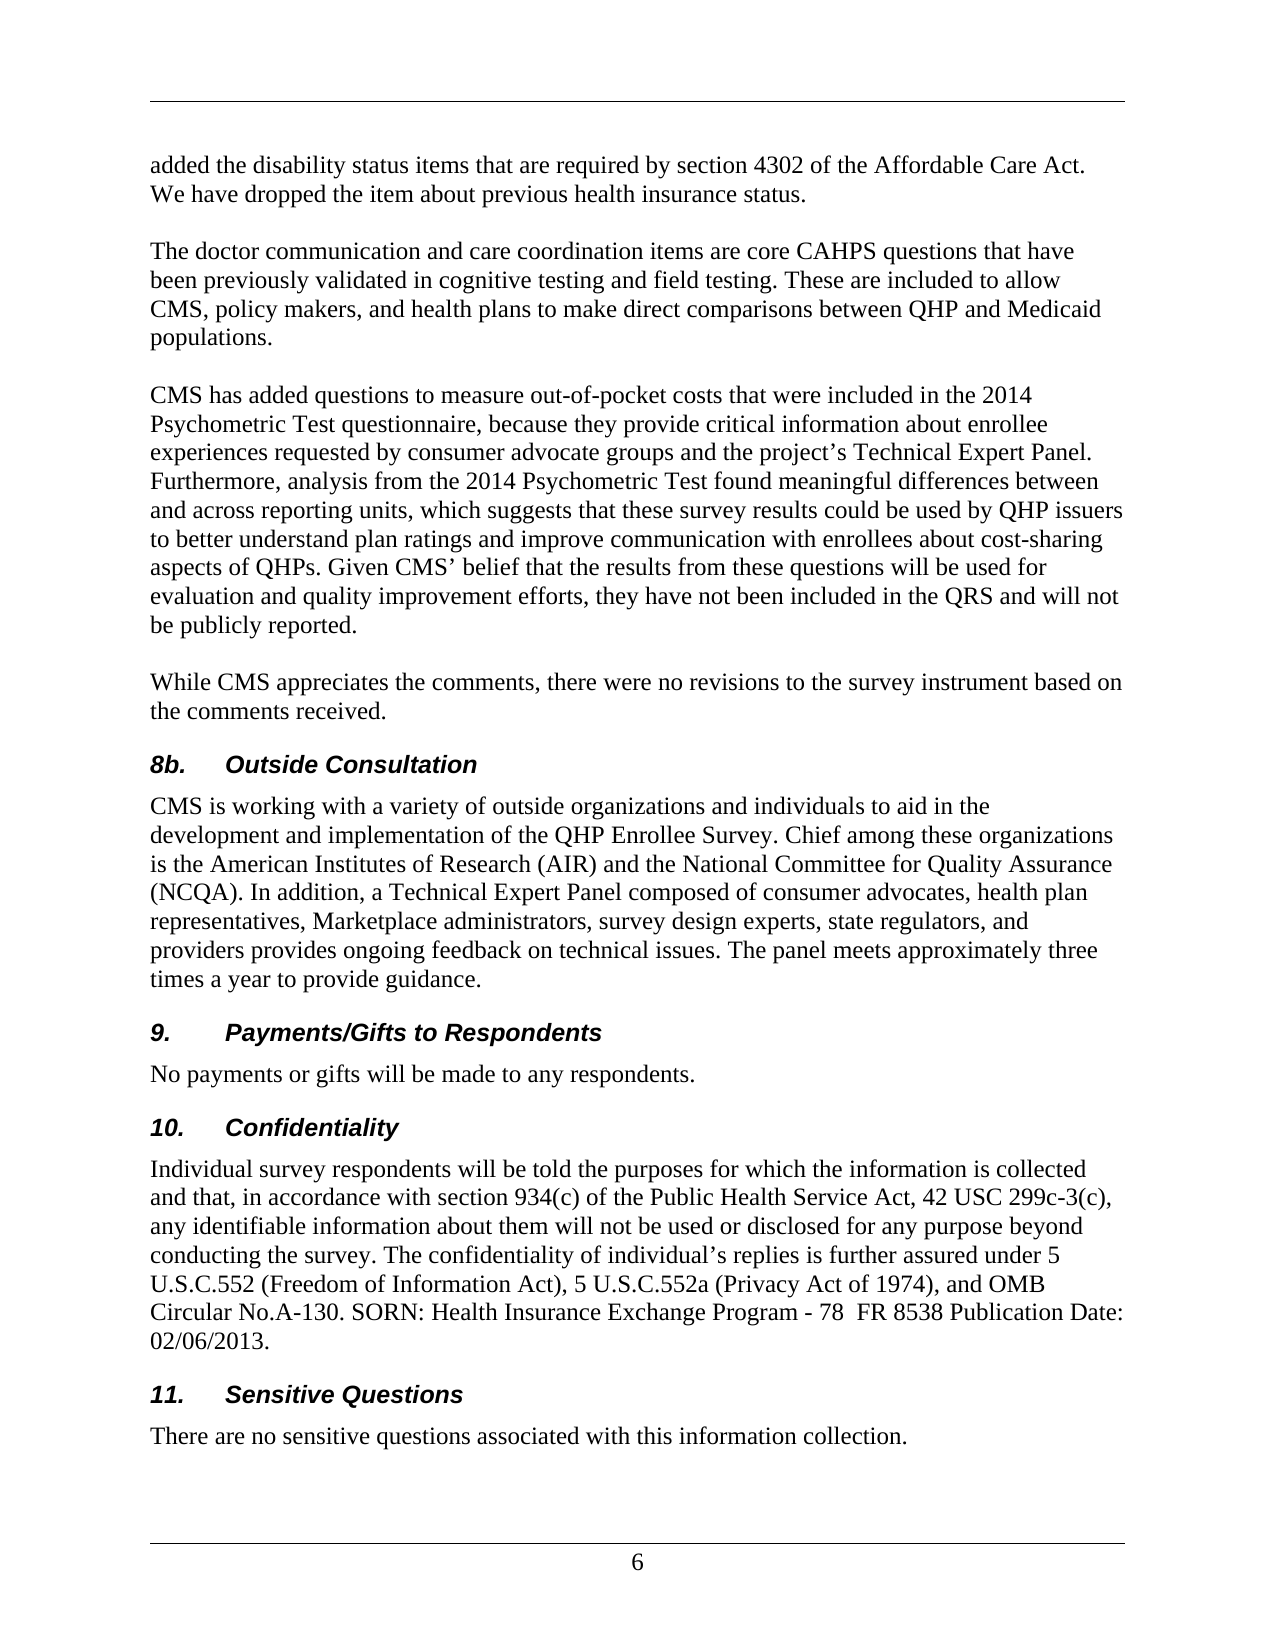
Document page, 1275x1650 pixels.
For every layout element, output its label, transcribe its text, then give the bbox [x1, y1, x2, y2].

subtitle 9. Payments/Gifts to Respondents [150, 1017, 1125, 1046]
text Individual survey respondents will be told the purposes for which the information is collected and that, in accordance with section 934(c) of the Public Health Service Act, 42 USC 299c-3(c), any identifiable information about them will not be used or disclosed for any purpose beyond conducting the survey. The confidentiality of individual’s replies is further assured under 5 U.S.C.552 (Freedom of Information Act), 5 U.S.C.552a (Privacy Act of 1974), and OMB Circular No.A-130. SORN: Health Insurance Exchange Program - 78 FR 8538 Publication Date: 02/06/2013. [150, 1154, 1125, 1355]
subtitle 10. Confidentiality [150, 1112, 1125, 1141]
text CMS has added questions to measure out-of-pocket costs that were included in the 2014 Psychometric Test questionnaire, because they provide critical information about enrollee experiences requested by consumer advocate groups and the project’s Technical Expert Panel. Furthermore, analysis from the 2014 Psychometric Test found meaningful differences between and across reporting units, which suggests that these survey results could be used by QHP issuers to better understand plan ratings and improve communication with enrollees about cost-sharing aspects of QHPs. Given CMS’ belief that the results from these questions will be used for evaluation and quality improvement efforts, they have not been included in the QRS and will not be publicly reported. [150, 380, 1125, 639]
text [150, 150, 1125, 207]
text No payments or gifts will be made to any respondents. [150, 1059, 1125, 1087]
text The doctor communication and care coordination items are core CAHPS questions that have been previously validated in cognitive testing and field testing. These are included to allow CMS, policy makers, and health plans to make direct comparisons between QHP and Medicaid populations. [150, 236, 1125, 351]
subtitle 8b. Outside Consultation [150, 750, 1125, 779]
text CMS is working with a variety of outside organizations and individuals to aid in the development and implementation of the QHP Enrollee Survey. Chief among these organizations is the American Institutes of Research (AIR) and the National Committee for Quality Assurance (NCQA). In addition, a Technical Expert Panel composed of consumer advocates, health plan representatives, Marketplace administrators, survey design experts, state regulators, and providers provides ongoing feedback on technical issues. The panel meets approximately three times a year to provide guidance. [150, 791, 1125, 992]
text There are no sensitive questions associated with this information collection. [150, 1421, 1125, 1450]
subtitle 11. Sensitive Questions [150, 1380, 1125, 1409]
text While CMS appreciates the comments, there were no revisions to the survey instrument based on the comments received. [150, 667, 1125, 725]
